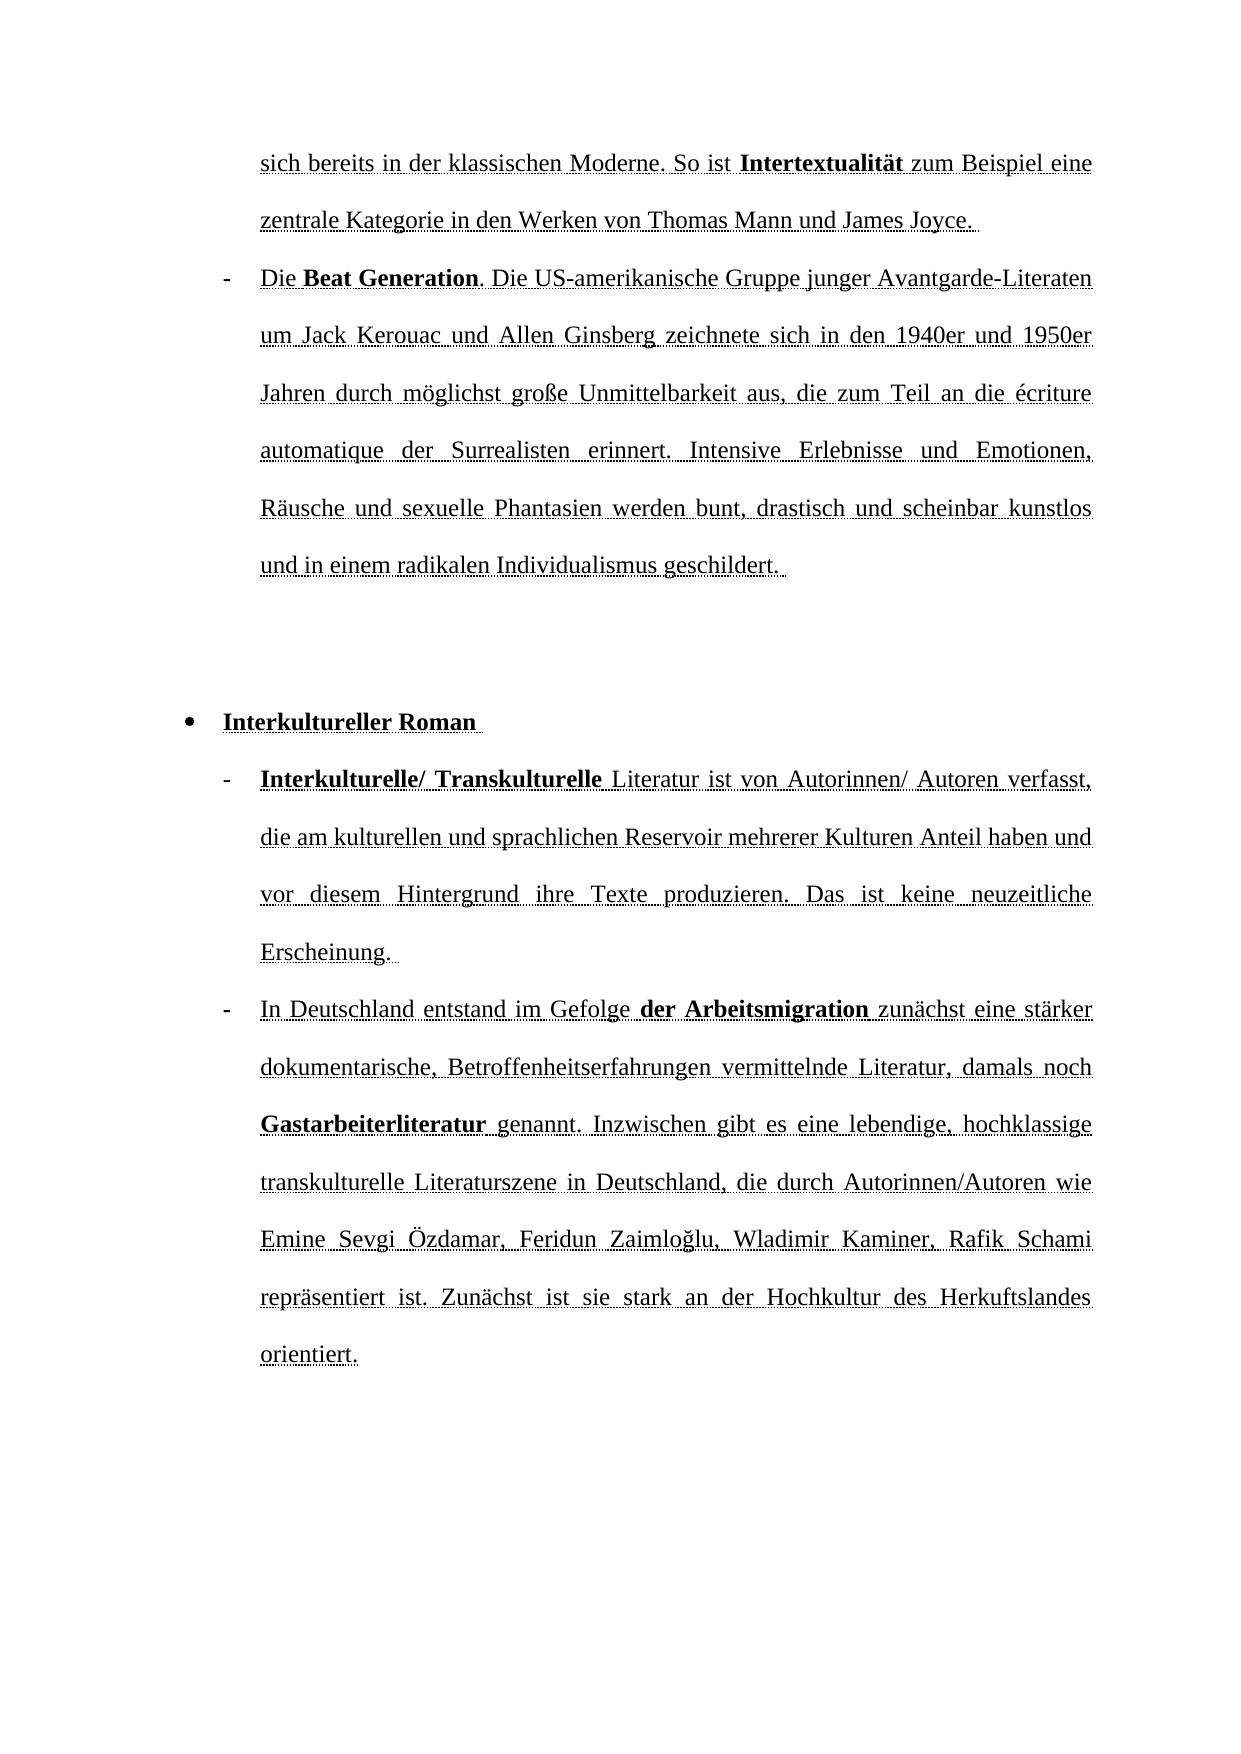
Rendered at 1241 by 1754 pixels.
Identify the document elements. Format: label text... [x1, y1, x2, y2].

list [223, 148, 1093, 234]
list Interkulturelle/ Transkulturelle Literatur ist von Autorinnen/ Autoren verfasst, die am kulturellen und sprachlichen Reservoir mehrerer Kulturen Anteil haben und vor diesem Hintergrund ihre Texte produzieren. Das ist keine neuzeitliche Erscheinung. [223, 764, 1093, 966]
list Die Beat Generation. Die US-amerikanische Gruppe junger Avantgarde-Literaten um Jack Kerouac und Allen Ginsberg zeichnete sich in den 1940er und 1950er Jahren durch möglichst große Unmittelbarkeit aus, die zum Teil an die écriture automatique der Surrealisten erinnert. Intensive Erlebnisse und Emotionen, Räusche und sexuelle Phantasien werden bunt, drastisch und scheinbar kunstlos und in einem radikalen Individualismus geschildert. [223, 263, 1093, 579]
list Interkultureller Roman [185, 707, 1093, 736]
list In Deutschland entstand im Gefolge der Arbeitsmigration zunächst eine stärker dokumentarische, Betroffenheitserfahrungen vermittelnde Literatur, damals noch Gastarbeiterliteratur genannt. Inzwischen gibt es eine lebendige, hochklassige transkulturelle Literaturszene in Deutschland, die durch Autorinnen/Autoren wie Emine Sevgi Özdamar, Feridun Zaimloğlu, Wladimir Kaminer, Rafik Schami repräsentiert ist. Zunächst ist sie stark an der Hochkultur des Herkuftslandes orientiert. [223, 994, 1093, 1368]
